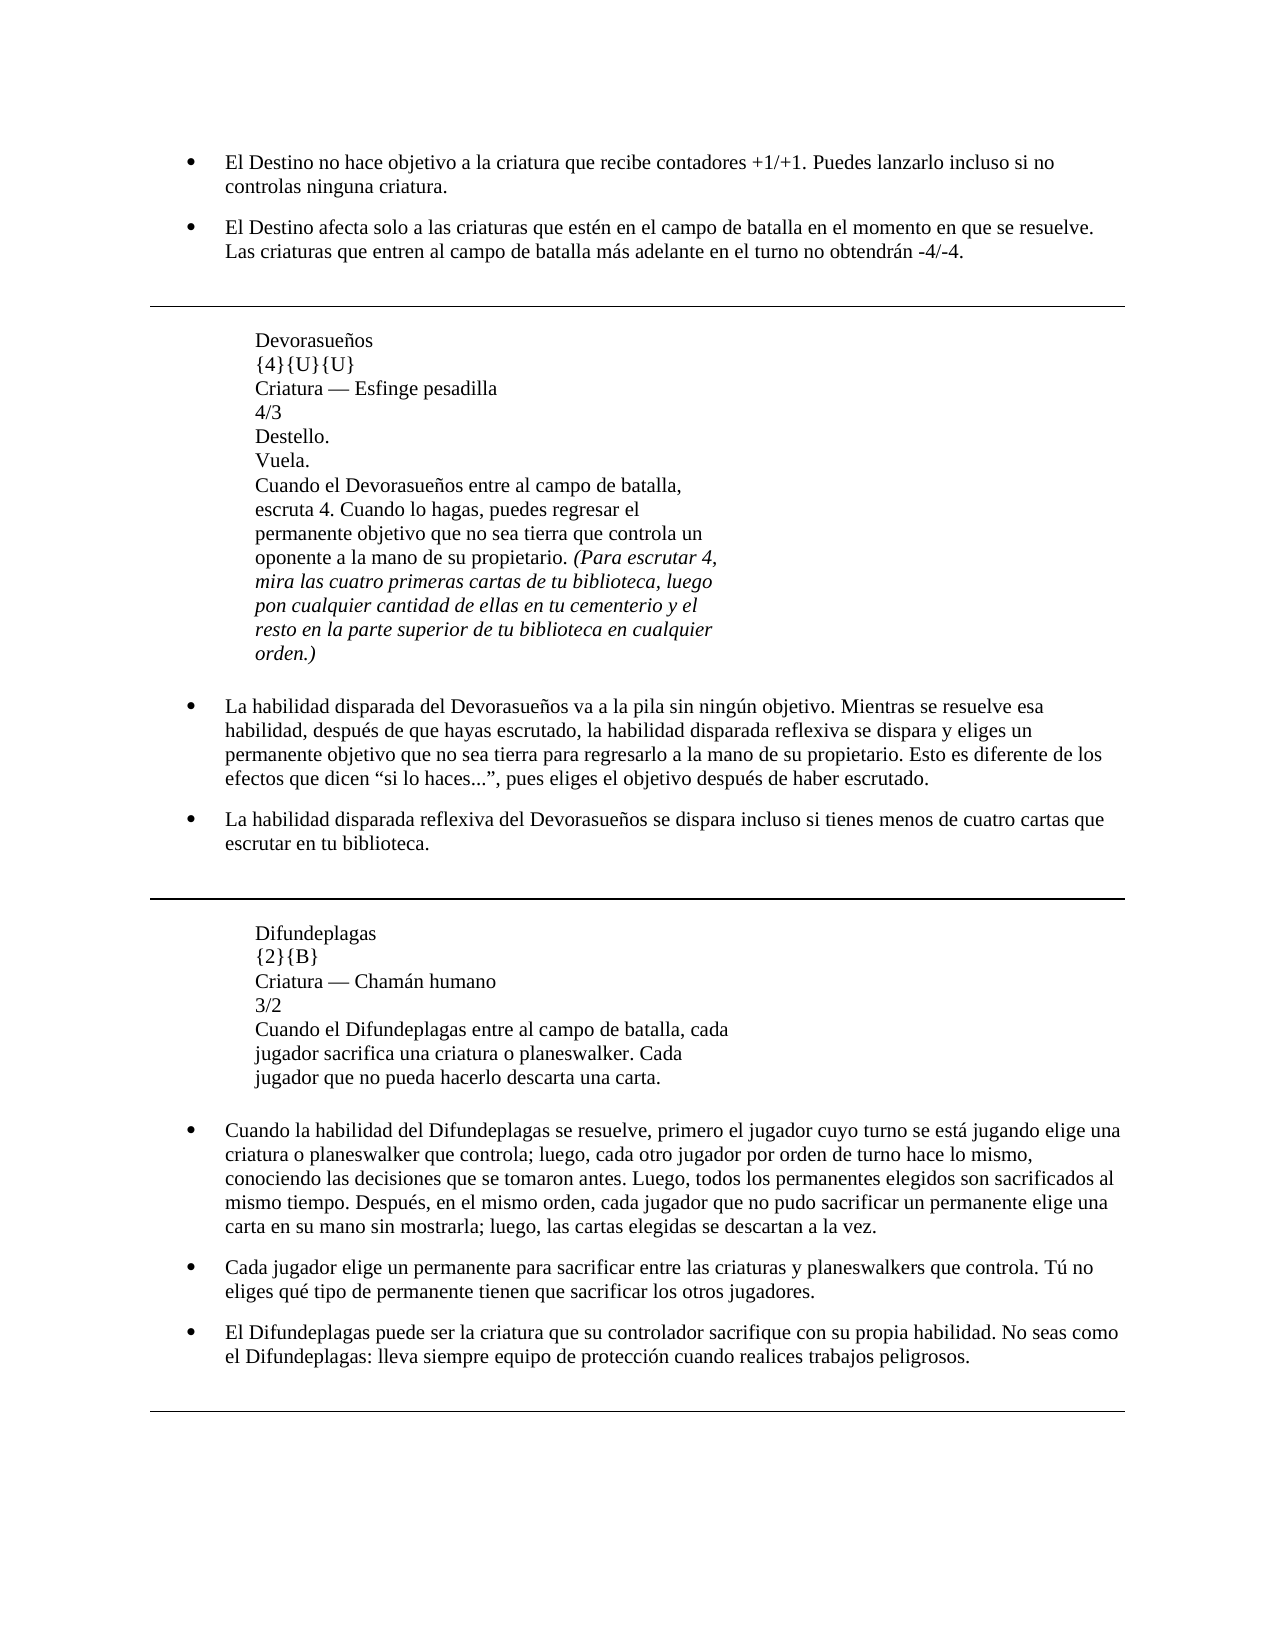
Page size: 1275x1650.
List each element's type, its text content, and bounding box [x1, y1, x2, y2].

list El Destino no hace objetivo a la criatura que recibe contadores +1/+1. Puedes lanzarlo incluso si no controlas ninguna criatura. [187, 150, 1125, 198]
list La habilidad disparada reflexiva del Devorasueños se dispara incluso si tienes menos de cuatro cartas que escrutar en tu biblioteca. [187, 807, 1125, 855]
text Difundeplagas {2}{B} Criatura — Chamán humano 3/2 Cuando el Difundeplagas entre al campo de batalla, cada jugador sacrifica una criatura o planeswalker. Cada jugador que no pueda hacerlo descarta una carta. [255, 920, 735, 1089]
text Devorasueños {4}{U}{U} Criatura — Esfinge pesadilla 4/3 Destello. Vuela. Cuando el Devorasueños entre al campo de batalla, escruta 4. Cuando lo hagas, puedes regresar el permanente objetivo que no sea tierra que controla un oponente a la mano de su propietario. (Para escrutar 4, mira las cuatro primeras cartas de tu biblioteca, luego pon cualquier cantidad de ellas en tu cementerio y el resto en la parte superior de tu biblioteca en cualquier orden.) [255, 328, 735, 665]
list La habilidad disparada del Devorasueños va a la pila sin ningún objetivo. Mientras se resuelve esa habilidad, después de que hayas escrutado, la habilidad disparada reflexiva se dispara y eliges un permanente objetivo que no sea tierra para regresarlo a la mano de su propietario. Esto es diferente de los efectos que dicen “si lo haces...”, pues eliges el objetivo después de haber escrutado. [187, 694, 1125, 790]
list El Destino afecta solo a las criaturas que estén en el campo de batalla en el momento en que se resuelve. Las criaturas que entren al campo de batalla más adelante en el turno no obtendrán -4/-4. [187, 215, 1125, 263]
list Cuando la habilidad del Difundeplagas se resuelve, primero el jugador cuyo turno se está jugando elige una criatura o planeswalker que controla; luego, cada otro jugador por orden de turno hace lo mismo, conociendo las decisiones que se tomaron antes. Luego, todos los permanentes elegidos son sacrificados al mismo tiempo. Después, en el mismo orden, cada jugador que no pudo sacrificar un permanente elige una carta en su mano sin mostrarla; luego, las cartas elegidas se descartan a la vez. [187, 1118, 1125, 1238]
list Cada jugador elige un permanente para sacrificar entre las criaturas y planeswalkers que controla. Tú no eliges qué tipo de permanente tienen que sacrificar los otros jugadores. [187, 1255, 1125, 1303]
list El Difundeplagas puede ser la criatura que su controlador sacrifique con su propia habilidad. No seas como el Difundeplagas: lleva siempre equipo de protección cuando realices trabajos peligrosos. [187, 1320, 1125, 1368]
